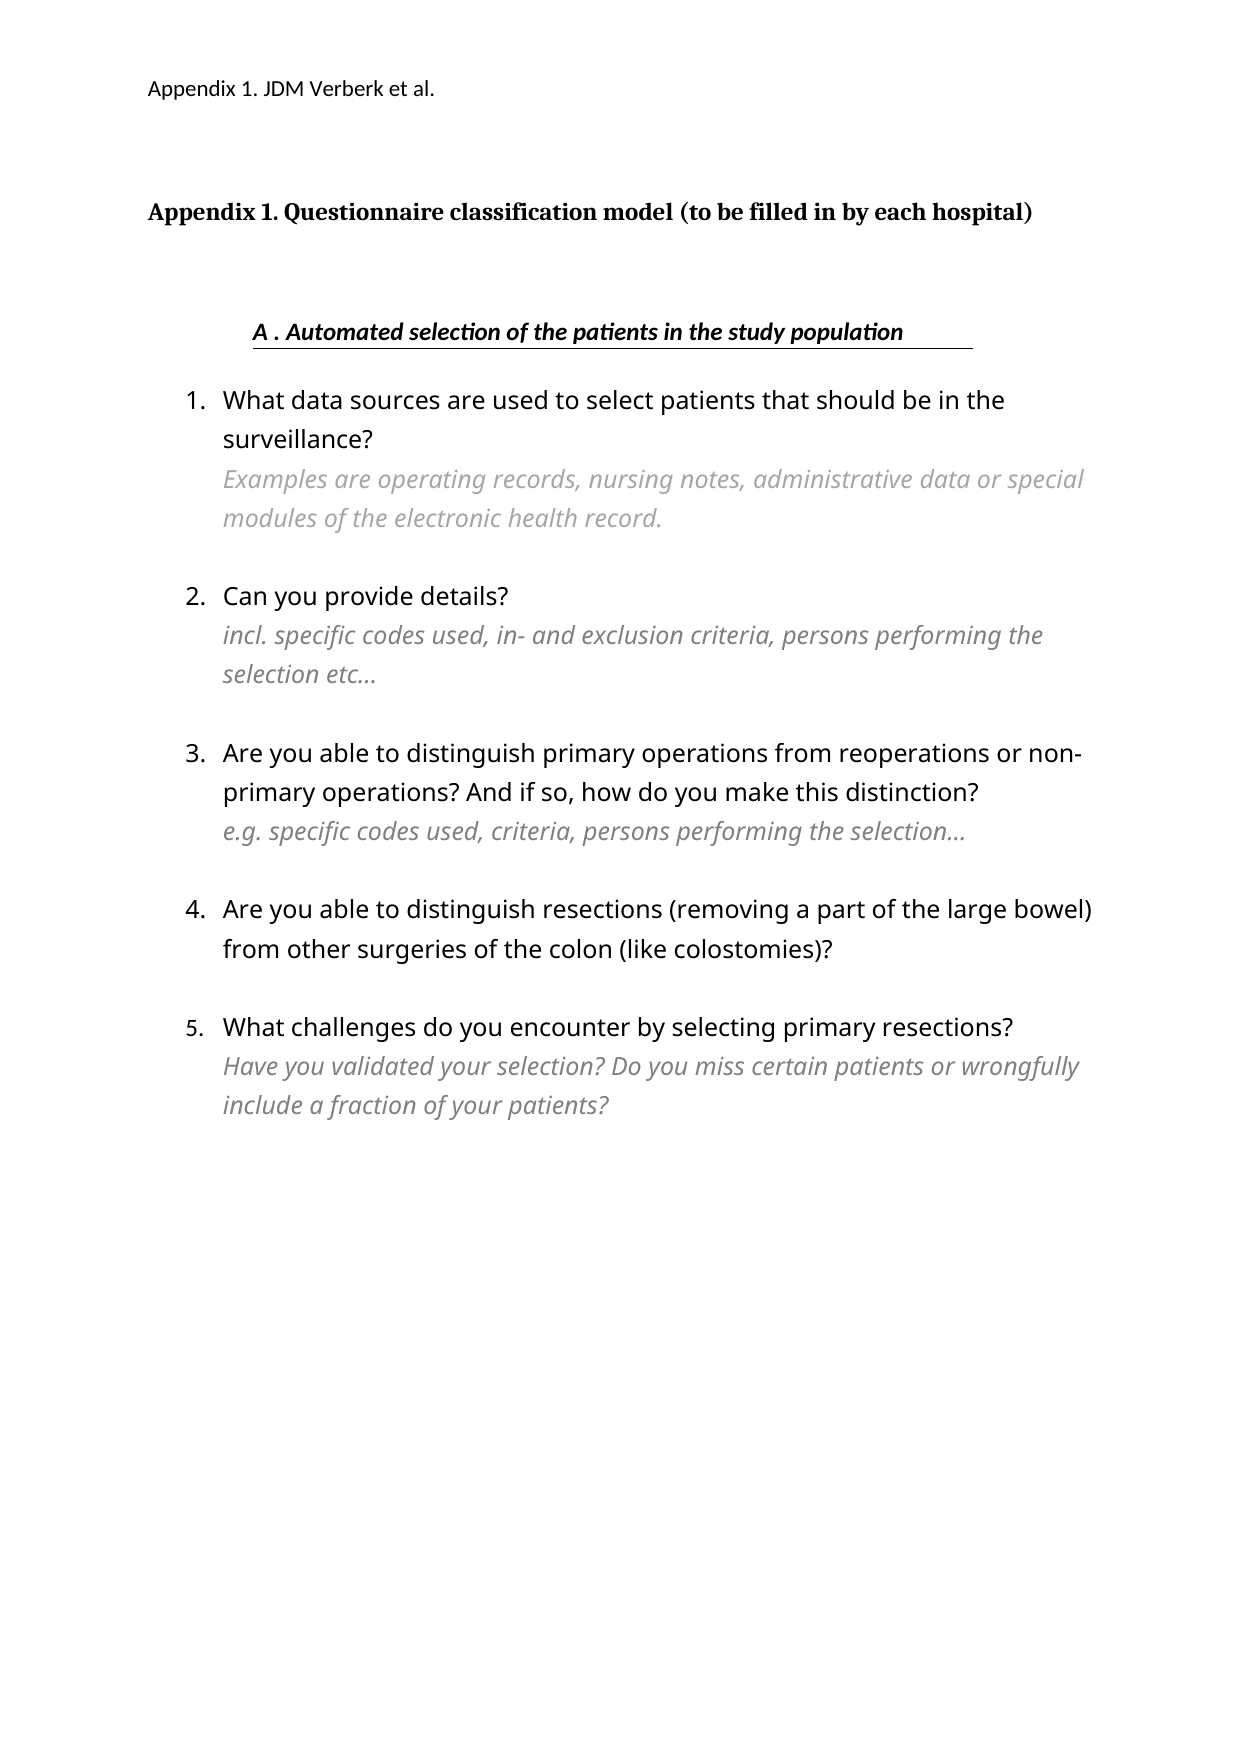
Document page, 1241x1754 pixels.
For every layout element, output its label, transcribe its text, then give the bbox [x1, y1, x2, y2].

list Are you able to distinguish primary operations from reoperations or non-primary operations? And if so, how do you make this distinction? [185, 735, 1093, 809]
text Appendix 1. Questionnaire classification model (to be filled in by each hospital) [148, 198, 1093, 226]
text A . Automated selection of the patients in the study population [253, 316, 973, 348]
list Can you provide details? [185, 579, 1093, 613]
text Have you validated your selection? Do you miss certain patients or wrongfully include a fraction of your patients? [223, 1049, 1093, 1122]
list What data sources are used to select patients that should be in the surveillance? [185, 383, 1093, 456]
list What challenges do you encounter by selecting primary resections? [185, 1009, 1093, 1044]
text e.g. specific codes used, criteria, persons performing the selection… [223, 814, 1093, 848]
text Examples are operating records, nursing notes, administrative data or special modules of the electronic health record. [223, 461, 1093, 534]
list Are you able to distinguish resections (removing a part of the large bowel) from other surgeries of the colon (like colostomies)? [185, 892, 1093, 965]
text incl. specific codes used, in- and exclusion criteria, persons performing the selection etc… [223, 618, 1093, 691]
